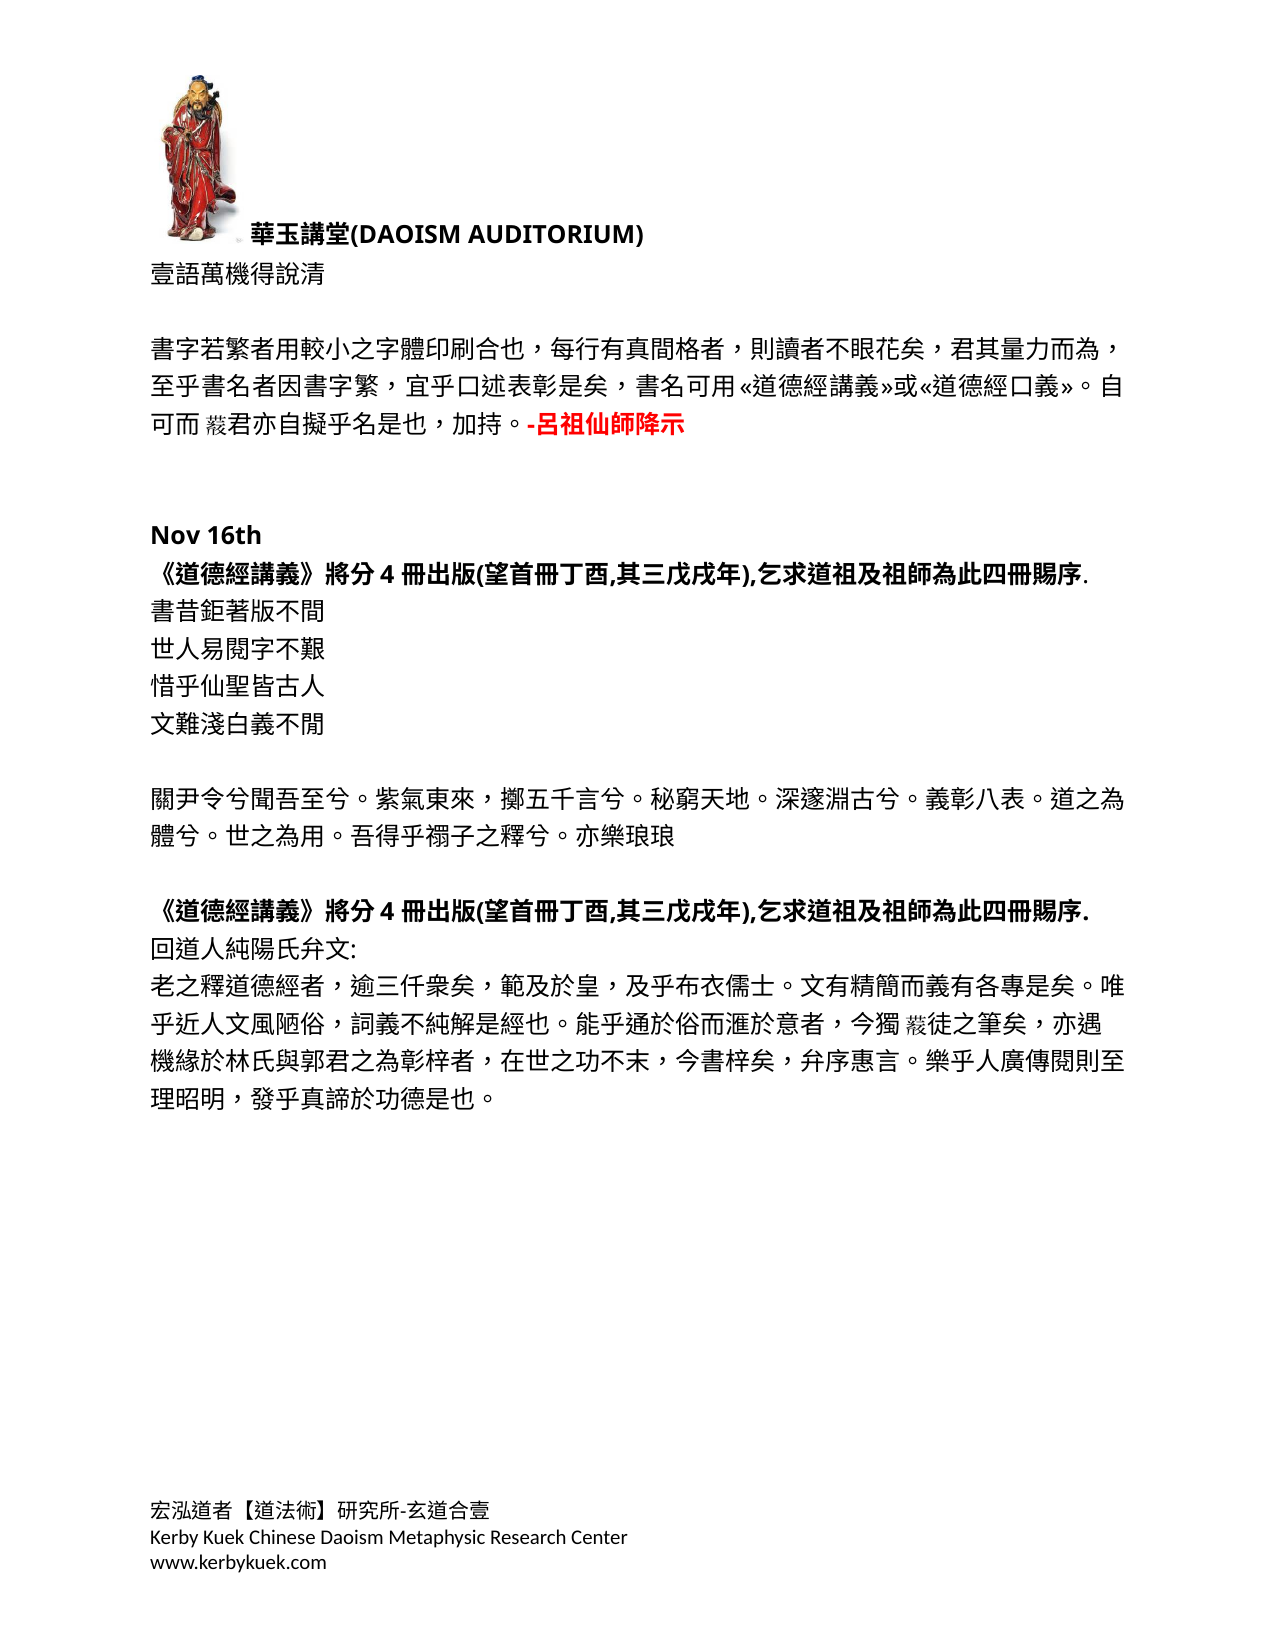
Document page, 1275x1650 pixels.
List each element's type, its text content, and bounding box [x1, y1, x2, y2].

text 世人易閱字不艱 [150, 629, 1125, 666]
text 《道德經講義》將分4 冊出版(望首冊丁酉,其三戊戌年),乞求道祖及祖師為此四冊賜序. [150, 554, 1125, 591]
text 老之釋道德經者，逾三仟衆矣，範及於皇，及乎布衣儒士。文有精簡而義有各專是矣。唯乎近人文風陋俗，詞義不純解是經也。能乎通於俗而滙於意者，今獨𗝁徒之筆矣，亦遇機緣於林氏與郭君之為彰梓者，在世之功不末，今書梓矣，弁序惠言。樂乎人廣傳閱則至理昭明，發乎真諦於功德是也。 [150, 966, 1125, 1116]
text 書昔鉅著版不間 [150, 591, 1125, 629]
text 回道人純陽氏弁文: [150, 929, 1125, 966]
text 關尹令兮聞吾至兮。紫氣東來，擲五千言兮。秘窮天地。深邃淵古兮。義彰八表。道之為體兮。世之為用。吾得乎禤子之釋兮。亦樂琅琅 [150, 779, 1125, 854]
text 惜乎仙聖皆古人 [150, 666, 1125, 704]
text Nov 16th [150, 516, 1125, 554]
text 書字若繁者用較小之字體印刷合也，每行有真間格者，則讀者不眼花矣，君其量力而為，至乎書名者因書字繁，宜乎口述表彰是矣，書名可用«道德經講義»或«道德經口義»。自可而𗝁君亦自擬乎名是也，加持。-呂祖仙師降示 [150, 329, 1125, 441]
text 壹語萬機得說清 [150, 254, 1125, 291]
picture [150, 75, 244, 244]
text 文難淺白義不閒 [150, 704, 1125, 741]
text 《道德經講義》將分4 冊出版(望首冊丁酉,其三戊戌年),乞求道祖及祖師為此四冊賜序. [150, 891, 1125, 929]
